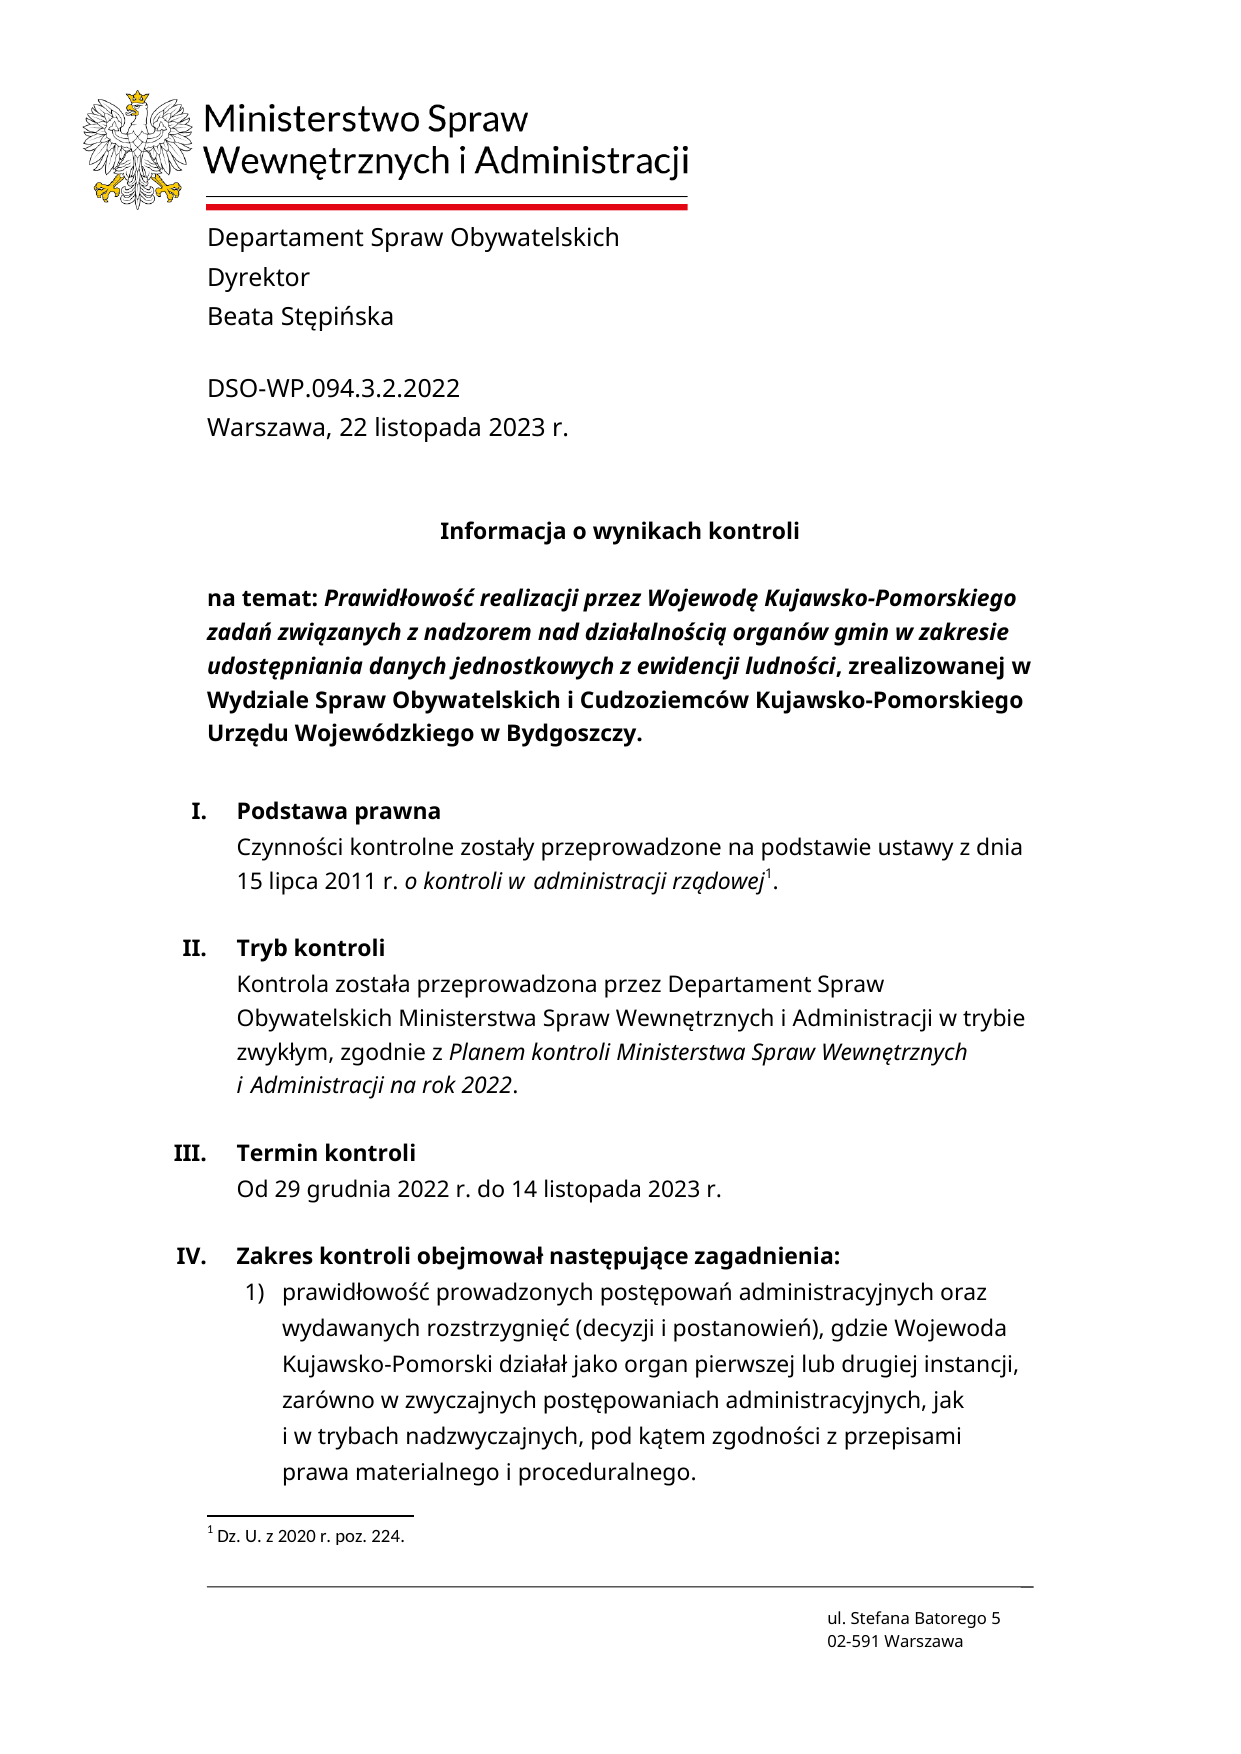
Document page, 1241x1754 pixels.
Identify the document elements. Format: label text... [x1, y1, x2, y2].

list Podstawa prawna [207, 795, 1033, 826]
list Termin kontroli [207, 1137, 1033, 1168]
text Dyrektor [207, 259, 1033, 293]
text Warszawa, 22 listopada 2023 r. [207, 409, 1033, 443]
list prawidłowość prowadzonych postępowań administracyjnych oraz wydawanych rozstrzygnięć (decyzji i postanowień), gdzie Wojewoda Kujawsko-Pomorski działał jako organ pierwszej lub drugiej instancji, zarówno w zwyczajnych postępowaniach administracyjnych, jak i w trybach nadzwyczajnych, pod kątem zgodności z przepisami prawa materialnego i proceduralnego. [244, 1276, 1033, 1487]
text Departament Spraw Obywatelskich [207, 220, 1033, 254]
text Informacja o wynikach kontroli [207, 515, 1033, 546]
list Tryb kontroli [207, 932, 1033, 963]
text na temat: Prawidłowość realizacji przez Wojewodę Kujawsko-Pomorskiego zadań związanych z nadzorem nad działalnością organów gmin w zakresie udostępniania danych jednostkowych z ewidencji ludności, zrealizowanej w Wydziale Spraw Obywatelskich i Cudzoziemców Kujawsko-Pomorskiego Urzędu Wojewódzkiego w Bydgoszczy. [207, 582, 1033, 749]
text Beata Stępińska [207, 298, 1033, 332]
text DSO-WP.094.3.2.2022 [207, 370, 1033, 404]
picture [73, 81, 696, 217]
text Kontrola została przeprowadzona przez Departament Spraw Obywatelskich Ministerstwa Spraw Wewnętrznych i Administracji w trybie zwykłym, zgodnie z Planem kontroli Ministerstwa Spraw Wewnętrznych i Administracji na rok 2022. [236, 968, 1033, 1101]
text Czynności kontrolne zostały przeprowadzone na podstawie ustawy z dnia 15 lipca 2011 r. o kontroli w administracji rządowej. [236, 831, 1033, 896]
list Zakres kontroli obejmował następujące zagadnienia: [207, 1240, 1033, 1271]
text Od 29 grudnia 2022 r. do 14 listopada 2023 r. [236, 1173, 1033, 1204]
